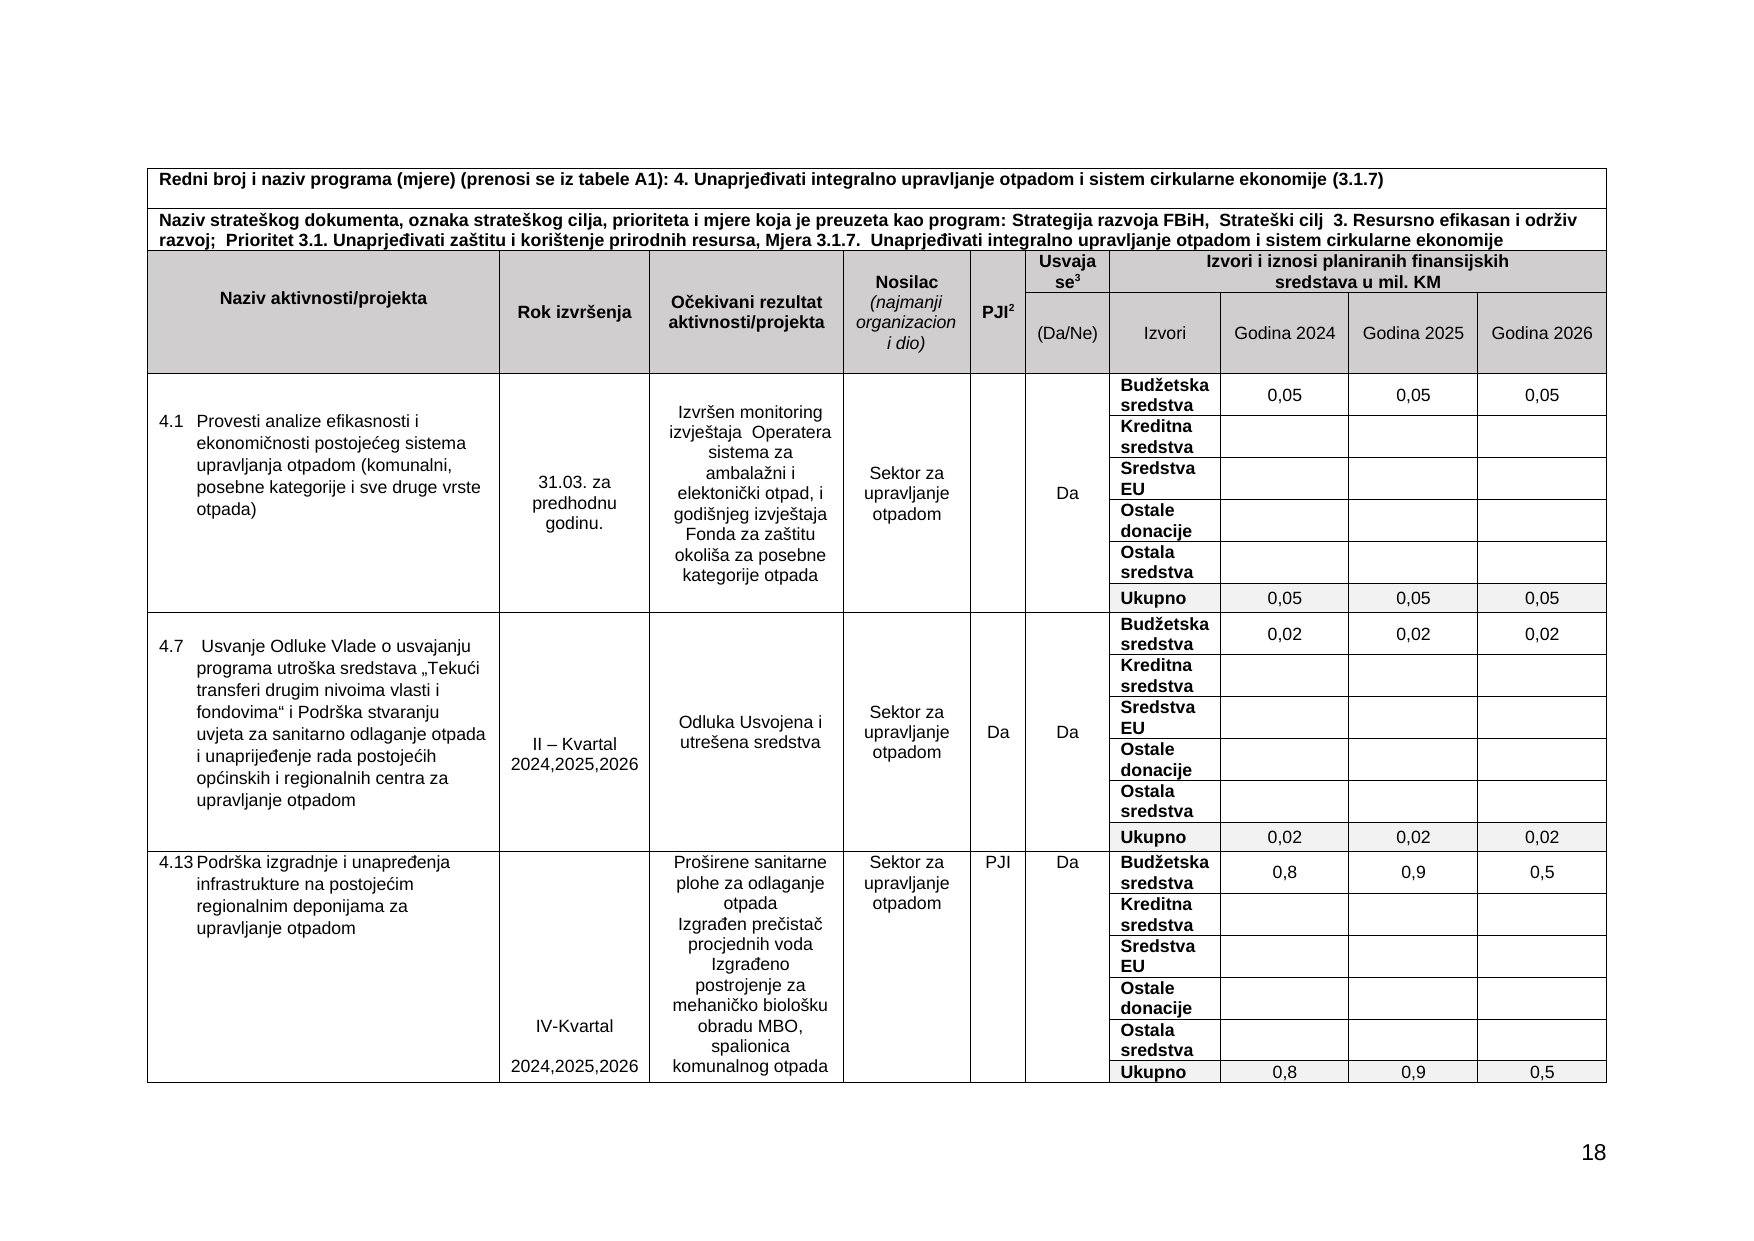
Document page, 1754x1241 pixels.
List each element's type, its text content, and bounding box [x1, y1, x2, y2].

table_cell 0,05 [1478, 584, 1606, 612]
table_cell Ostale donacije [1110, 978, 1220, 1018]
table_cell 0,02 [1349, 613, 1477, 654]
table_cell Odluka Usvojena i utrešena sredstva [650, 613, 843, 851]
table_cell PJI [971, 852, 1025, 1082]
table_cell Budžetska sredstva [1110, 613, 1220, 654]
table_cell [1349, 1020, 1477, 1060]
table_cell 0,9 [1349, 852, 1477, 893]
table_cell [1221, 978, 1348, 1018]
table_cell Usvanje Odluke Vlade o usvajanju programa utroška sredstava „Tekući transferi drugim nivoima vlasti i fondovima“ i Podrška stvaranju uvjeta za sanitarno odlaganje otpada i unaprijeđenje rada postojećih općinskih i regionalnih centra za upravljanje otpadom [148, 613, 499, 851]
table_cell [1478, 542, 1606, 583]
table_cell Provesti analize efikasnosti i ekonomičnosti postojećeg sistema upravljanja otpadom (komunalni, posebne kategorije i sve druge vrste otpada) [148, 374, 499, 612]
table_cell Godina 2025 [1349, 293, 1477, 373]
table_cell Budžetska sredstva [1110, 852, 1220, 893]
table_cell Da [1026, 374, 1109, 612]
table_cell [1478, 978, 1606, 1018]
table_cell Sektor za upravljanje otpadom [844, 852, 970, 1082]
table_cell Kreditna sredstva [1110, 416, 1220, 457]
table_cell IV-Kvartal 2024,2025,2026 [500, 852, 649, 1082]
table_cell [1349, 542, 1477, 583]
table_cell 0,5 [1478, 1061, 1606, 1082]
table_cell [1478, 416, 1606, 457]
table_cell Kreditna sredstva [1110, 894, 1220, 935]
table_cell 0,02 [1221, 613, 1348, 654]
table_cell 31.03. za predhodnu godinu. [500, 374, 649, 612]
table_cell [1478, 739, 1606, 780]
table_cell Sredstva EU [1110, 936, 1220, 977]
table_cell [1349, 739, 1477, 780]
table_cell II – Kvartal 2024,2025,2026 [500, 613, 649, 851]
table_cell [1478, 936, 1606, 977]
table_cell 0,02 [1221, 823, 1348, 851]
table_cell Izvori [1110, 293, 1220, 373]
table_cell Izvršen monitoring izvještaja Operatera sistema za ambalažni i elektonički otpad, i godišnjeg izvještaja Fonda za zaštitu okoliša za posebne kategorije otpada [650, 374, 843, 612]
table_cell 0,9 [1349, 1061, 1477, 1082]
table_cell 0,02 [1349, 823, 1477, 851]
table_cell [1221, 936, 1348, 977]
table_cell 0,05 [1478, 374, 1606, 415]
table_cell [1349, 697, 1477, 738]
table_cell Očekivani rezultat aktivnosti/projekta [650, 251, 843, 373]
table_cell [1349, 458, 1477, 499]
table_cell [1221, 416, 1348, 457]
table_cell 0,05 [1221, 584, 1348, 612]
table_cell [1221, 739, 1348, 780]
table_cell 0,02 [1478, 823, 1606, 851]
table_cell [1349, 936, 1477, 977]
table_cell 0,05 [1349, 374, 1477, 415]
table_cell Proširene sanitarne plohe za odlaganje otpada Izgrađen prečistač procjednih voda Izgrađeno postrojenje za mehaničko biološku obradu MBO, spalionica komunalnog otpada i energana [650, 852, 843, 1082]
table_cell 0,02 [1478, 613, 1606, 654]
table_cell Ostale donacije [1110, 739, 1220, 780]
table_cell [1349, 500, 1477, 541]
table_cell [1478, 1020, 1606, 1060]
table_cell Da [1026, 852, 1109, 1082]
table_cell [1221, 542, 1348, 583]
table_cell [1221, 894, 1348, 935]
table_cell Ostala sredstva [1110, 542, 1220, 583]
table_cell Ukupno [1110, 823, 1220, 851]
table_cell Nosilac (najmanji organizacioni dio) [844, 251, 970, 373]
table_cell Ostale donacije [1110, 500, 1220, 541]
table_cell Naziv aktivnosti/projekta [148, 251, 499, 373]
table_cell Da [1026, 613, 1109, 851]
table_cell [971, 374, 1025, 612]
table_cell (Da/Ne) [1026, 293, 1109, 373]
table_cell [1349, 781, 1477, 822]
table_cell Rok izvršenja [500, 251, 649, 373]
table_cell [1478, 781, 1606, 822]
table_cell [1478, 894, 1606, 935]
table_cell [1349, 416, 1477, 457]
table_cell [1478, 458, 1606, 499]
table_cell [1478, 697, 1606, 738]
table_cell [1349, 655, 1477, 696]
table_cell [1221, 655, 1348, 696]
table_cell 0,8 [1221, 1061, 1348, 1082]
table_cell [1221, 781, 1348, 822]
table_cell Ukupno [1110, 1061, 1220, 1082]
table_cell [1478, 500, 1606, 541]
table_cell [1221, 500, 1348, 541]
table_cell Sredstva EU [1110, 458, 1220, 499]
table_cell Da [971, 613, 1025, 851]
table_cell Godina 2024 [1221, 293, 1348, 373]
table_cell 0,8 [1221, 852, 1348, 893]
table_cell [1221, 1020, 1348, 1060]
table_cell [1221, 458, 1348, 499]
table_cell Ostala sredstva [1110, 781, 1220, 822]
table_cell Kreditna sredstva [1110, 655, 1220, 696]
table_cell Ostala sredstva [1110, 1020, 1220, 1060]
table_cell Usvaja se3 [1026, 251, 1109, 292]
table_cell 0,05 [1349, 584, 1477, 612]
table_cell Naziv strateškog dokumenta, oznaka strateškog cilja, prioriteta i mjere koja je preuzeta kao program: Strategija razvoja FBiH, Strateški cilj 3. Resursno efikasan i održiv razvoj; Prioritet 3.1. Unaprjeđivati zaštitu i korištenje prirodnih resursa, Mjera 3.1.7. Unaprjeđivati integralno upravljanje otpadom i sistem cirkularne ekonomije [148, 209, 1606, 250]
table_cell 0,5 [1478, 852, 1606, 893]
table_cell Sektor za upravljanje otpadom [844, 613, 970, 851]
table_cell Ukupno [1110, 584, 1220, 612]
table_cell Godina 2026 [1478, 293, 1606, 373]
table_cell Izvori i iznosi planiranih finansijskih sredstava u mil. KM [1110, 251, 1606, 292]
table_cell Budžetska sredstva [1110, 374, 1220, 415]
table_cell Sredstva EU [1110, 697, 1220, 738]
table_header Redni broj i naziv programa (mjere) (prenosi se iz tabele A1): 4. Unaprjeđivati integralno upravljanje otpadom i sistem cirkularne ekonomije (3.1.7) [148, 169, 1606, 208]
table_cell Sektor za upravljanje otpadom [844, 374, 970, 612]
table_cell [1349, 978, 1477, 1018]
table_cell [1221, 697, 1348, 738]
table_cell [1478, 655, 1606, 696]
table_cell [1349, 894, 1477, 935]
table_cell Podrška izgradnje i unapređenja infrastrukture na postojećim regionalnim deponijama za upravljanje otpadom [148, 852, 499, 1082]
table_cell 0,05 [1221, 374, 1348, 415]
table_cell PJI2 [971, 251, 1025, 373]
